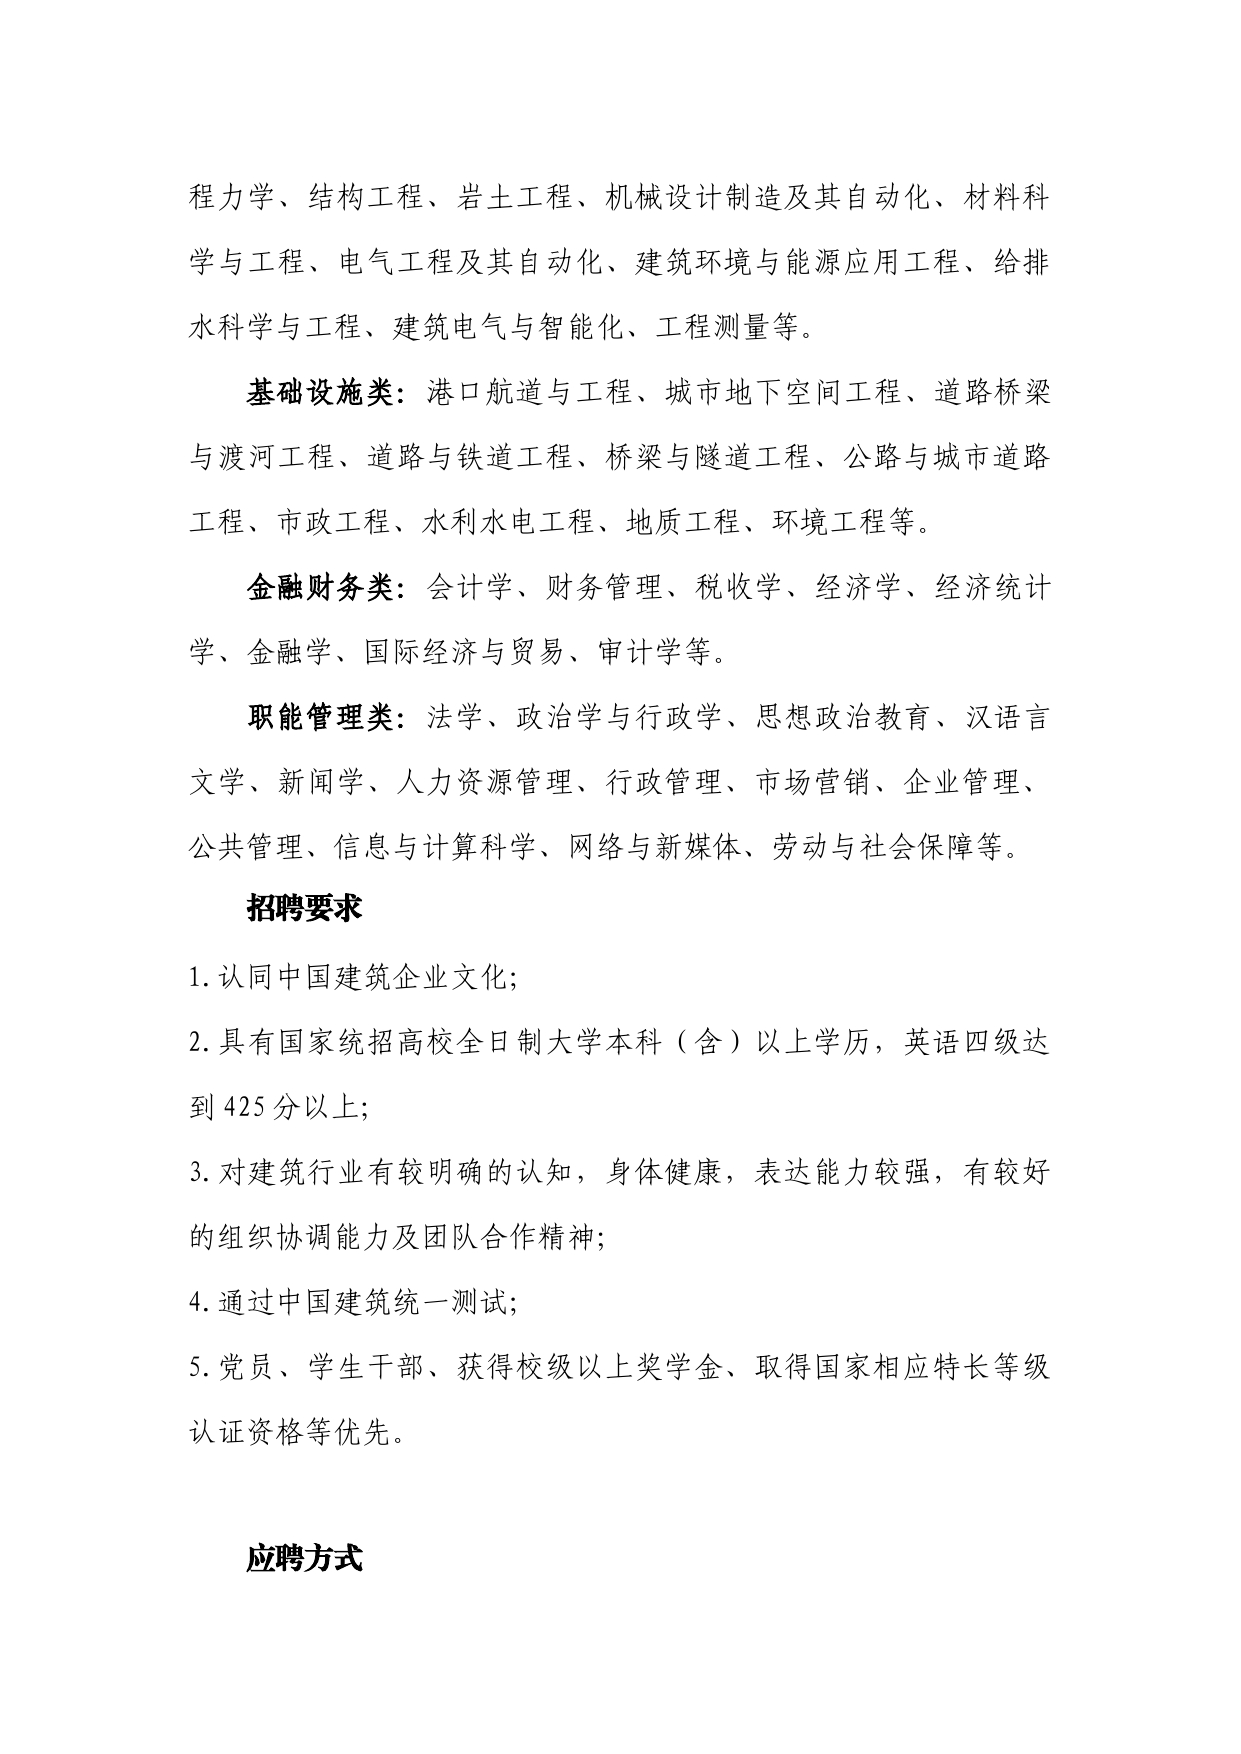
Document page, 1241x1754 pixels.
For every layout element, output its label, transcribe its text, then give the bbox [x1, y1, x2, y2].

text 基础设施类：港口航道与工程、城市地下空间工程、道路桥梁与渡河工程、道路与铁道工程、桥梁与隧道工程、公路与城市道路工程、市政工程、水利水电工程、地质工程、环境工程等。 [187, 357, 1053, 552]
text 职能管理类：法学、政治学与行政学、思想政治教育、汉语言文学、新闻学、人力资源管理、行政管理、市场营销、企业管理、公共管理、信息与计算科学、网络与新媒体、劳动与社会保障等。 [187, 682, 1053, 877]
text 金融财务类：会计学、财务管理、税收学、经济学、经济统计学、金融学、国际经济与贸易、审计学等。 [187, 552, 1053, 682]
text 招聘要求 [187, 877, 1053, 942]
text 5.党员、学生干部、获得校级以上奖学金、取得国家相应特长等级认证资格等优先。 [187, 1332, 1053, 1462]
text 4.通过中国建筑统一测试； [187, 1267, 1053, 1332]
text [187, 162, 1053, 357]
text 2.具有国家统招高校全日制大学本科（含）以上学历，英语四级达到425分以上； [187, 1007, 1053, 1137]
text 1.认同中国建筑企业文化； [187, 942, 1053, 1007]
text 应聘方式 [187, 1527, 1053, 1592]
text 3.对建筑行业有较明确的认知，身体健康，表达能力较强，有较好的组织协调能力及团队合作精神； [187, 1137, 1053, 1267]
